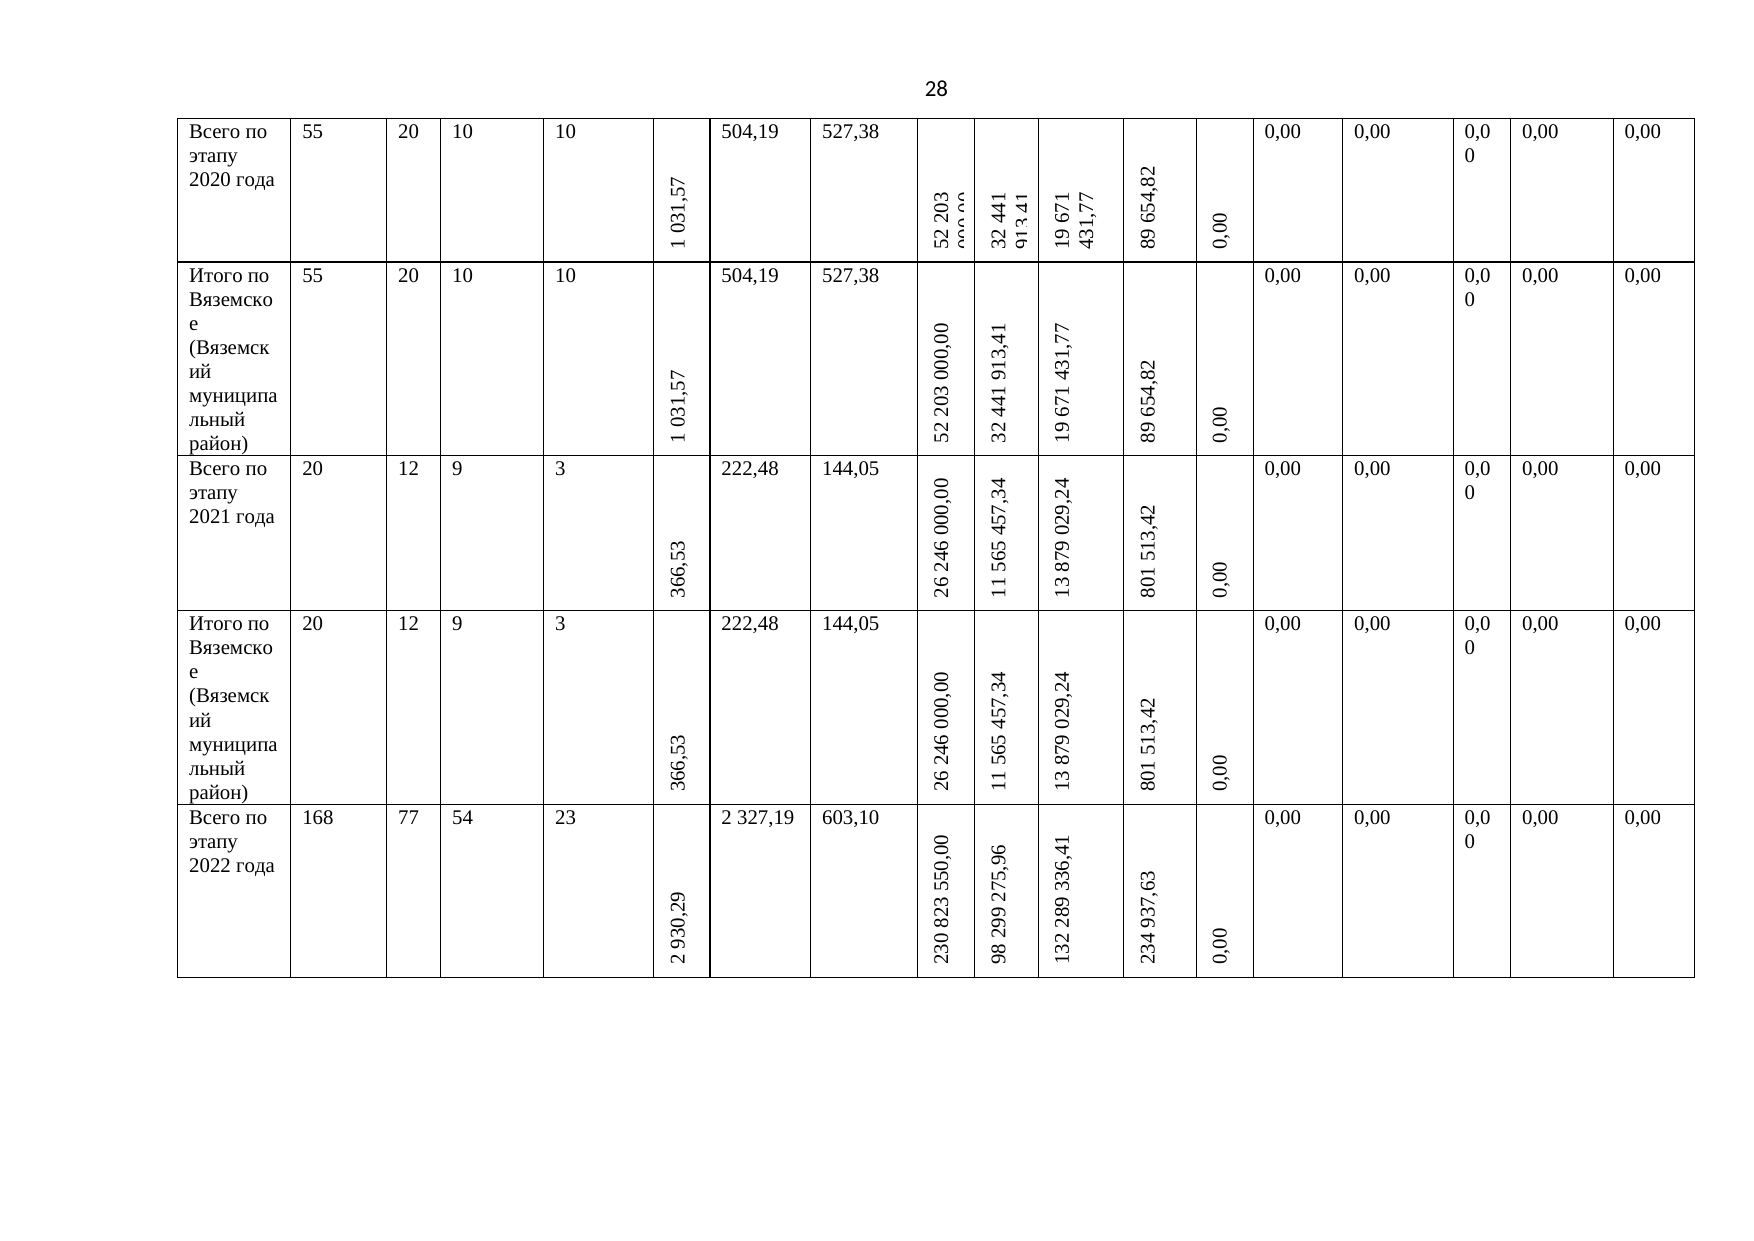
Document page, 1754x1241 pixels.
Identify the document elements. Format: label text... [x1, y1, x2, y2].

table_cell 504,19 [711, 263, 810, 455]
table_cell 2 327,19 [711, 805, 810, 977]
table_cell 0,00 [1343, 611, 1453, 804]
table_cell 0,00 [1454, 456, 1510, 610]
table_cell 0,00 [1197, 119, 1253, 261]
table_cell 54 [441, 805, 543, 977]
table_cell 0,00 [1343, 456, 1453, 610]
table_cell 20 [387, 119, 440, 261]
table_cell 0,00 [1343, 805, 1453, 977]
table_cell 222,48 [711, 611, 810, 804]
table_cell 13 879 029,24 [1039, 611, 1123, 804]
table_cell 9 [441, 611, 543, 804]
table_cell 144,05 [811, 611, 917, 804]
table_cell 19 671 431,77 [1039, 263, 1123, 455]
table_cell 0,00 [1614, 805, 1694, 977]
table_cell 230 823 550,00 [918, 805, 974, 977]
table_cell 0,00 [1197, 456, 1253, 610]
table_cell 801 513,42 [1124, 456, 1196, 610]
table_cell 234 937,63 [1124, 805, 1196, 977]
table_cell 0,00 [1343, 263, 1453, 455]
table_cell 603,10 [811, 805, 917, 977]
table_cell 10 [544, 119, 653, 261]
table_cell 98 299 275,96 [975, 805, 1038, 977]
table_cell 0,00 [1614, 263, 1694, 455]
table_cell 55 [291, 119, 386, 261]
table_cell 366,53 [654, 611, 709, 804]
table_cell 52 203 000,00 [918, 263, 974, 455]
table_cell 0,00 [1197, 805, 1253, 977]
table_cell 0,00 [1454, 611, 1510, 804]
table_cell 0,00 [1254, 263, 1342, 455]
table_cell 0,00 [1454, 805, 1510, 977]
table_cell 132 289 336,41 [1039, 805, 1123, 977]
table_cell 20 [291, 611, 386, 804]
table_cell 527,38 [811, 119, 917, 261]
table_cell Всего по этапу 2021 года [178, 456, 290, 610]
table_cell 801 513,42 [1124, 611, 1196, 804]
table_cell 3 [544, 611, 653, 804]
table_cell 168 [291, 805, 386, 977]
table_cell 12 [387, 456, 440, 610]
table_cell 89 654,82 [1124, 119, 1196, 261]
table_cell 222,48 [711, 456, 810, 610]
table_cell 0,00 [1511, 456, 1613, 610]
table_cell 2 930,29 [654, 805, 709, 977]
table_cell 9 [441, 456, 543, 610]
table_cell 26 246 000,00 [918, 456, 974, 610]
table_cell 366,53 [654, 456, 709, 610]
table_cell 19 671 431,77 [1039, 119, 1123, 261]
table_cell 0,00 [1254, 456, 1342, 610]
table_cell 13 879 029,24 [1039, 456, 1123, 610]
table_cell 55 [291, 263, 386, 455]
table_cell 0,00 [1614, 456, 1694, 610]
table_cell 26 246 000,00 [918, 611, 974, 804]
table_cell 527,38 [811, 263, 917, 455]
table_cell 77 [387, 805, 440, 977]
table_cell Всего по этапу 2022 года [178, 805, 290, 977]
table_cell 504,19 [711, 119, 810, 261]
table_cell 144,05 [811, 456, 917, 610]
table_cell 1 031,57 [654, 263, 709, 455]
table_cell 0,00 [1614, 119, 1694, 261]
table_cell 10 [544, 263, 653, 455]
table_cell 0,00 [1511, 263, 1613, 455]
table_cell 32 441 913,41 [975, 119, 1038, 261]
table_cell 0,00 [1511, 611, 1613, 804]
table_cell 0,00 [1197, 611, 1253, 804]
table_cell 20 [291, 456, 386, 610]
table_cell 3 [544, 456, 653, 610]
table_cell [178, 263, 290, 455]
table_cell 0,00 [1254, 805, 1342, 977]
table_cell 0,00 [1197, 263, 1253, 455]
table_cell 23 [544, 805, 653, 977]
table_cell 0,00 [1254, 119, 1342, 261]
table_cell 0,00 [1511, 805, 1613, 977]
table_cell 10 [441, 119, 543, 261]
table_cell 0,00 [1454, 263, 1510, 455]
table_cell 89 654,82 [1124, 263, 1196, 455]
table_cell Всего по этапу 2020 года [178, 119, 290, 261]
table_cell 11 565 457,34 [975, 456, 1038, 610]
table_cell 0,00 [1343, 119, 1453, 261]
table_cell 12 [387, 611, 440, 804]
table_cell 32 441 913,41 [975, 263, 1038, 455]
table_cell 52 203 000,00 [918, 119, 974, 261]
table_cell 0,00 [1614, 611, 1694, 804]
table_cell Итого по Вяземское (Вяземский муниципальный район) [178, 611, 290, 804]
table_cell 0,00 [1511, 119, 1613, 261]
table_cell 1 031,57 [654, 119, 709, 261]
table_cell 11 565 457,34 [975, 611, 1038, 804]
table_cell 20 [387, 263, 440, 455]
table_cell 10 [441, 263, 543, 455]
table_cell 0,00 [1454, 119, 1510, 261]
table_cell 0,00 [1254, 611, 1342, 804]
